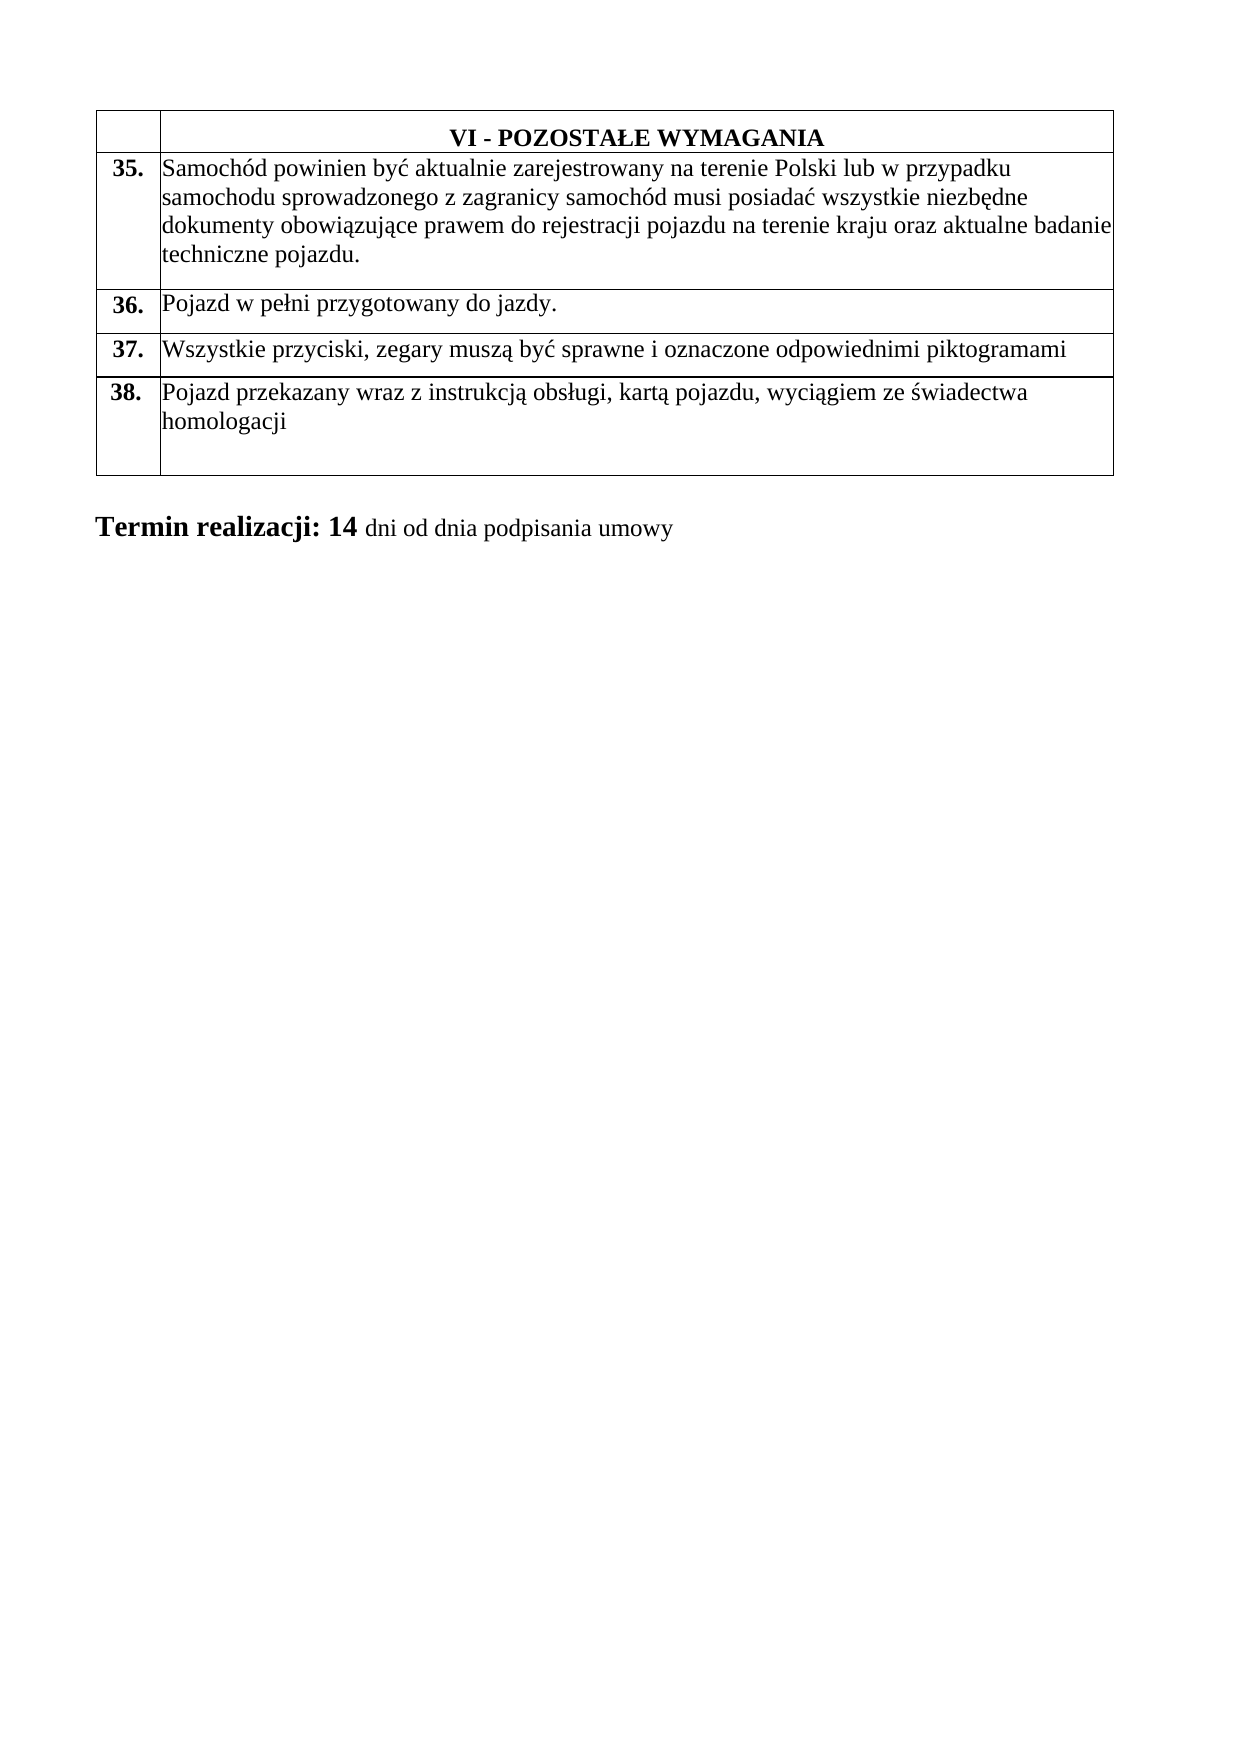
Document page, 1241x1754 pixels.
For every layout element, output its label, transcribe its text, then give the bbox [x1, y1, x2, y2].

text Termin realizacji: 14 dni od dnia podpisania umowy [95, 509, 1115, 543]
table_cell 36. [97, 290, 160, 333]
table_cell Samochód powinien być aktualnie zarejestrowany na terenie Polski lub w przypadku samochodu sprowadzonego z zagranicy samochód musi posiadać wszystkie niezbędne dokumenty obowiązujące prawem do rejestracji pojazdu na terenie kraju oraz aktualne badanie techniczne pojazdu. [161, 153, 1113, 289]
table_cell 38. [97, 378, 160, 475]
table_cell Pojazd w pełni przygotowany do jazdy. [161, 290, 1113, 333]
table_cell Wszystkie przyciski, zegary muszą być sprawne i oznaczone odpowiednimi piktogramami [161, 334, 1113, 376]
table_header VI - POZOSTAŁE WYMAGANIA [161, 111, 1113, 152]
table_cell Pojazd przekazany wraz z instrukcją obsługi, kartą pojazdu, wyciągiem ze świadectwa homologacji [161, 378, 1113, 475]
table_cell 37. [97, 334, 160, 376]
table_cell 35. [97, 153, 160, 289]
table_header [97, 111, 160, 152]
